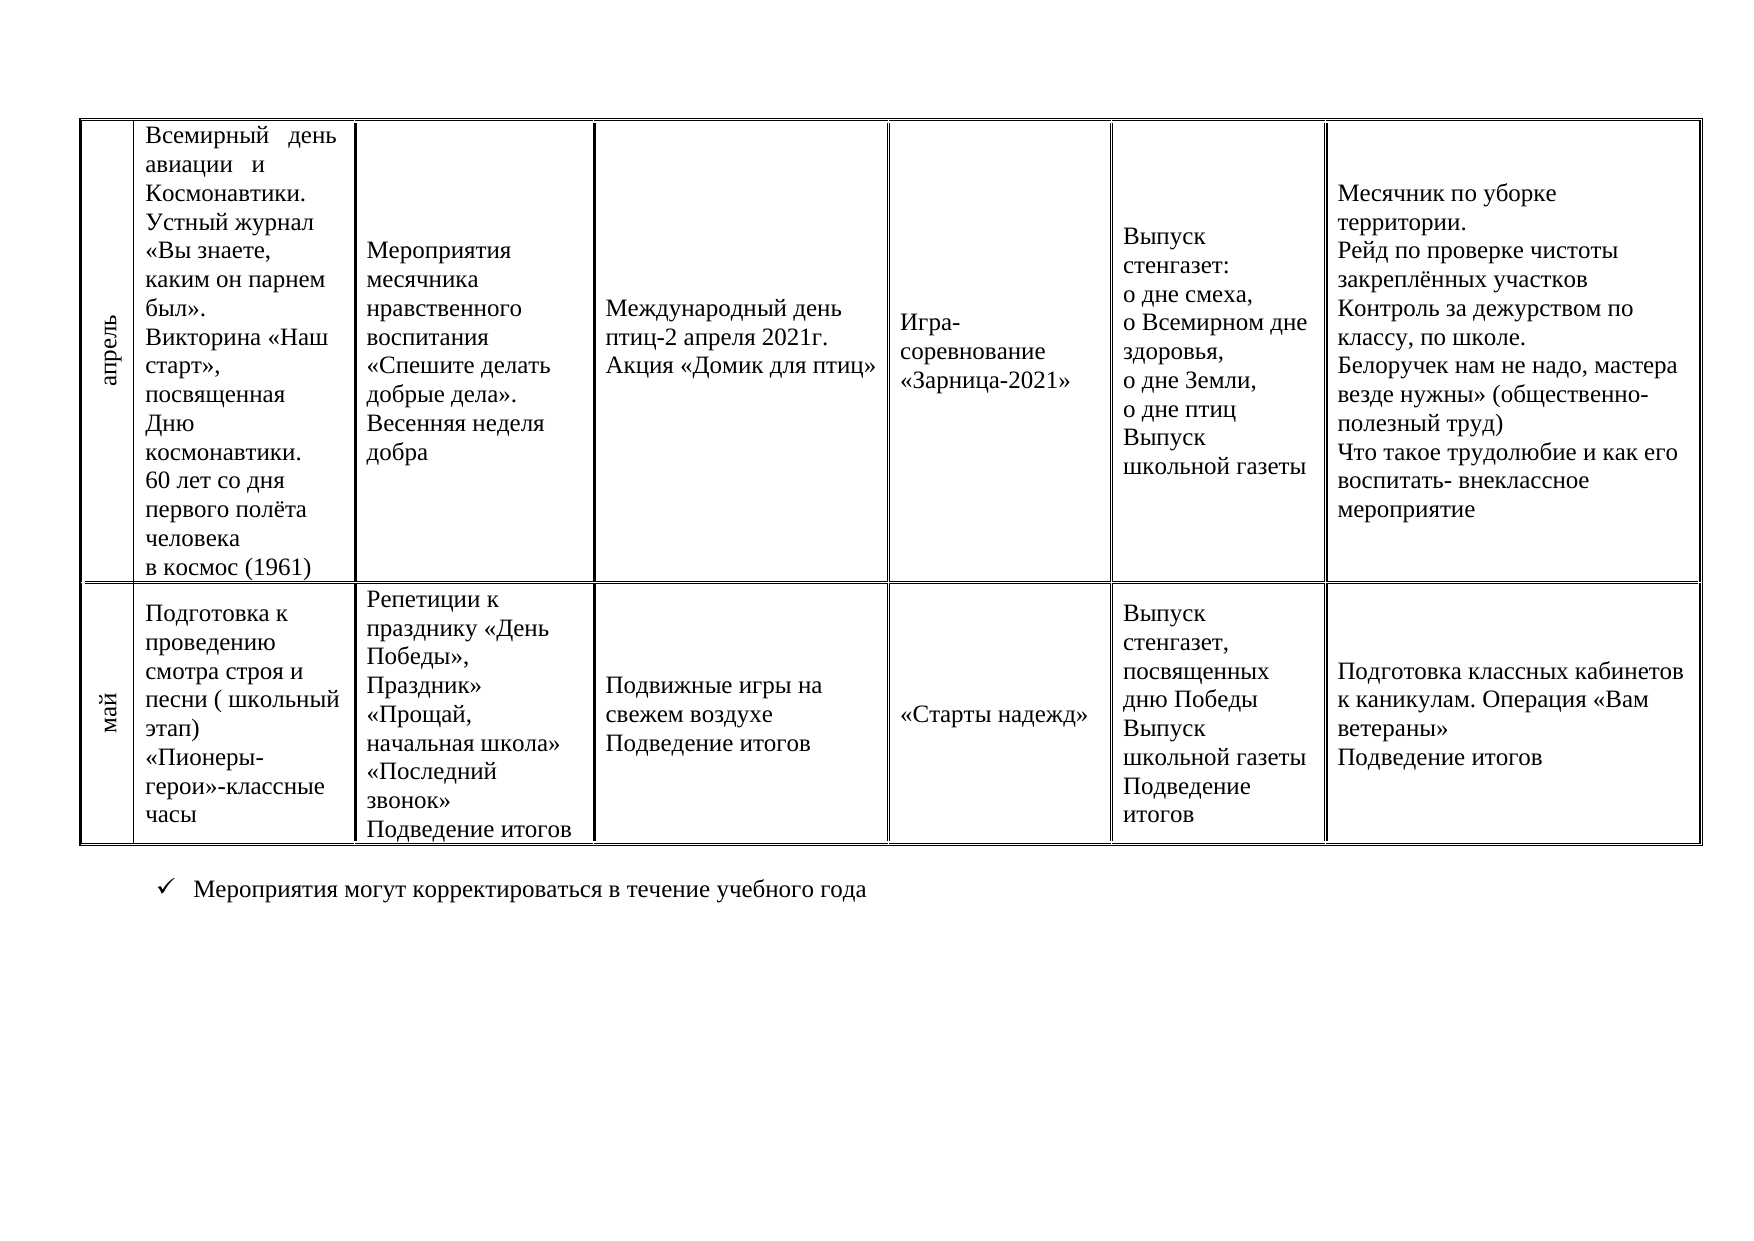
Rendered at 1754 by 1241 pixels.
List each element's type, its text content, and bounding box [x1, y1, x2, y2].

table_cell Подготовка к проведению смотра строя и песни ( школьный этап) «Пионеры-герои»-классные часы [134, 584, 355, 843]
table_header Мероприятия месячника нравственного воспитания «Спешите делать добрые дела». Весенняя неделя добра [355, 119, 594, 581]
table_cell Выпуск стенгазет, посвященных дню Победы Выпуск школьной газеты Подведение итогов [1112, 581, 1326, 843]
table_header Всемирный день авиации и Космонавтики. Устный журнал «Вы знаете, каким он парнем был». Викторина «Наш старт», посвященная Дню космонавтики. 60 лет со дня первого полёта человека в космос (1961) [134, 119, 355, 581]
table_cell Подготовка классных кабинетов к каникулам. Операция «Вам ветераны» Подведение итогов [1326, 581, 1701, 843]
table_header Месячник по уборке территории. Рейд по проверке чистоты закреплённых участков Контроль за дежурством по классу, по школе. Белоручек нам не надо, мастера везде нужны» (общественно-полезный труд) Что такое трудолюбие и как его воспитать- внеклассное мероприятие [1326, 121, 1699, 581]
table_header апрель [82, 121, 133, 581]
table_header Игра-соревнование «Зарница-2021» [889, 121, 1112, 581]
table_cell «Старты надежд» [889, 584, 1112, 843]
table_header Выпуск стенгазет: о дне смеха, о Всемирном дне здоровья, о дне Земли, о дне птиц Выпуск школьной газеты [1112, 119, 1326, 581]
table_cell май [81, 581, 133, 843]
table_cell Подвижные игры на свежем воздухе Подведение итогов [594, 584, 889, 843]
list Мероприятия могут корректироваться в течение учебного года [156, 874, 1636, 903]
table_cell Репетиции к празднику «День Победы», Праздник» «Прощай, начальная школа» «Последний звонок» Подведение итогов [355, 584, 594, 843]
table_header Международный день птиц-2 апреля 2021г. Акция «Домик для птиц» [594, 121, 889, 581]
